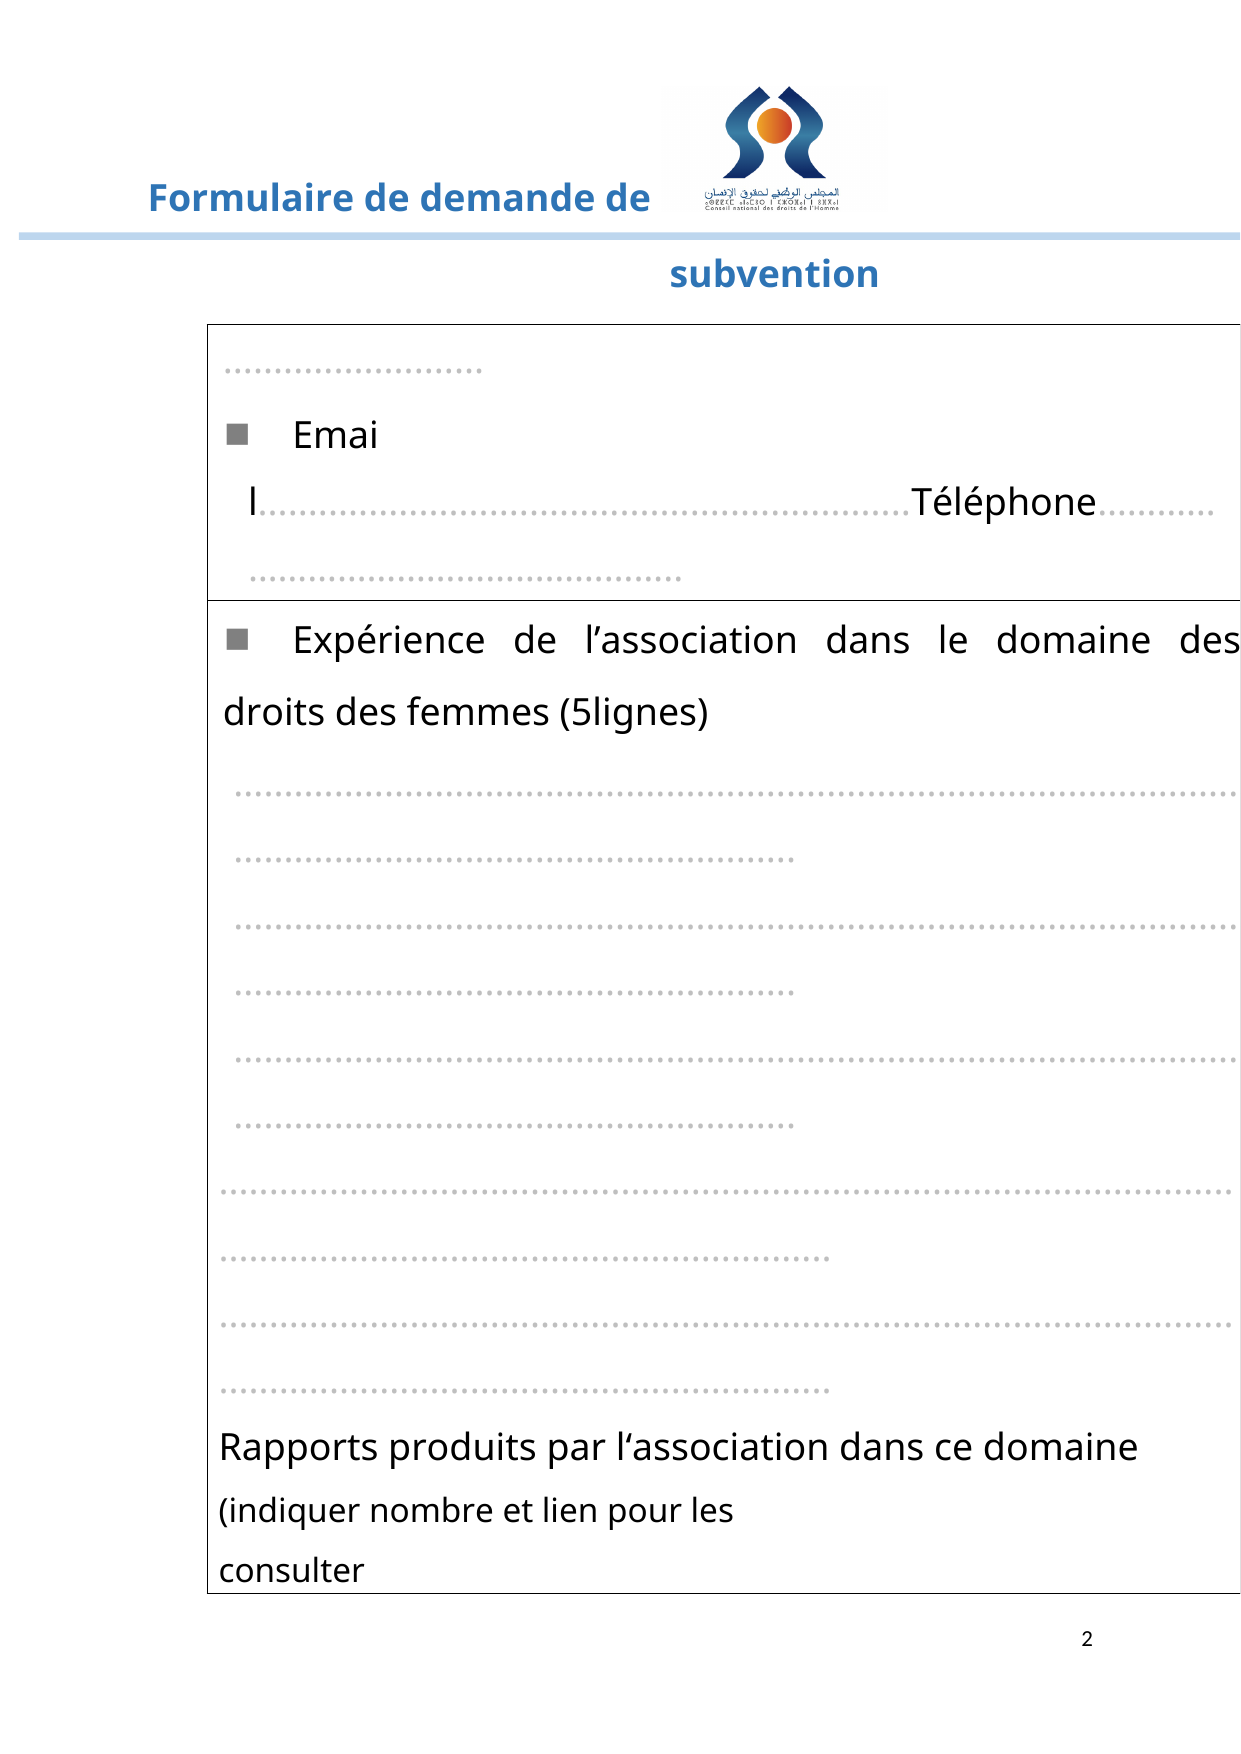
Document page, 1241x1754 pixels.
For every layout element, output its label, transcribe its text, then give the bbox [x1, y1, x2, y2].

picture [661, 86, 889, 212]
